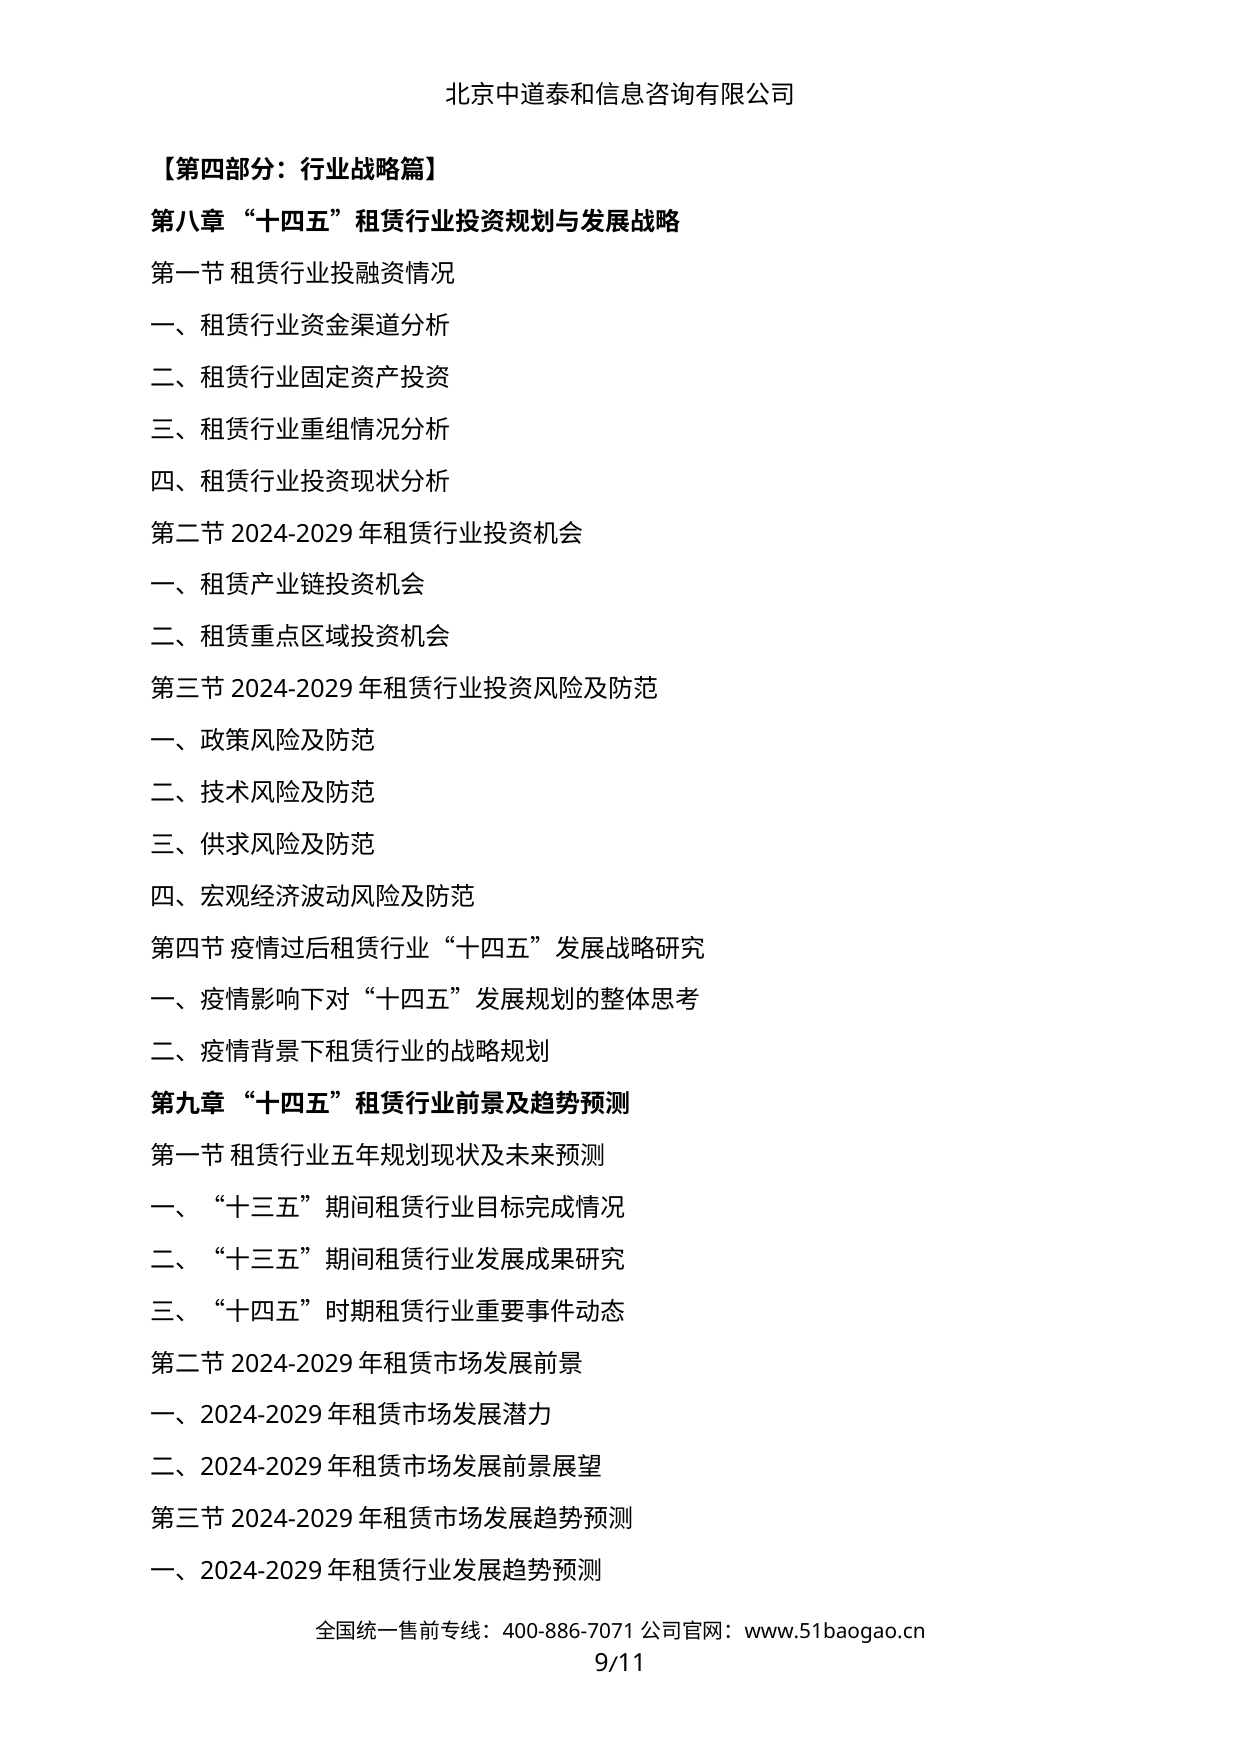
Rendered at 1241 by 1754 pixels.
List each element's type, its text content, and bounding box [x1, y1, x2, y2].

text 二、技术风险及防范 [150, 772, 1090, 809]
text 第三节 2024-2029年租赁市场发展趋势预测 [150, 1499, 1090, 1535]
text 二、租赁行业固定资产投资 [150, 357, 1090, 394]
text 二、2024-2029年租赁市场发展前景展望 [150, 1447, 1090, 1483]
text 一、租赁行业资金渠道分析 [150, 306, 1090, 342]
text 三、租赁行业重组情况分析 [150, 409, 1090, 446]
text 一、政策风险及防范 [150, 721, 1090, 757]
text 一、租赁产业链投资机会 [150, 565, 1090, 601]
text 第二节 2024-2029年租赁行业投资机会 [150, 513, 1090, 549]
text 四、宏观经济波动风险及防范 [150, 876, 1090, 912]
text 一、疫情影响下对“十四五”发展规划的整体思考 [150, 980, 1090, 1016]
text 二、“十三五”期间租赁行业发展成果研究 [150, 1239, 1090, 1276]
text 四、租赁行业投资现状分析 [150, 461, 1090, 497]
text 【第四部分：行业战略篇】 [150, 150, 1090, 186]
text 三、“十四五”时期租赁行业重要事件动态 [150, 1291, 1090, 1327]
text 一、“十三五”期间租赁行业目标完成情况 [150, 1187, 1090, 1224]
text 第四节 疫情过后租赁行业“十四五”发展战略研究 [150, 928, 1090, 964]
text 二、疫情背景下租赁行业的战略规划 [150, 1032, 1090, 1068]
text 第八章 “十四五”租赁行业投资规划与发展战略 [150, 202, 1090, 238]
text 一、2024-2029年租赁行业发展趋势预测 [150, 1551, 1090, 1587]
text 第一节 租赁行业投融资情况 [150, 254, 1090, 290]
text 第三节 2024-2029年租赁行业投资风险及防范 [150, 669, 1090, 705]
text 第九章 “十四五”租赁行业前景及趋势预测 [150, 1084, 1090, 1120]
text 第一节 租赁行业五年规划现状及未来预测 [150, 1136, 1090, 1172]
text 二、租赁重点区域投资机会 [150, 617, 1090, 653]
text 一、2024-2029年租赁市场发展潜力 [150, 1395, 1090, 1431]
text 三、供求风险及防范 [150, 824, 1090, 861]
text 第二节 2024-2029年租赁市场发展前景 [150, 1343, 1090, 1379]
